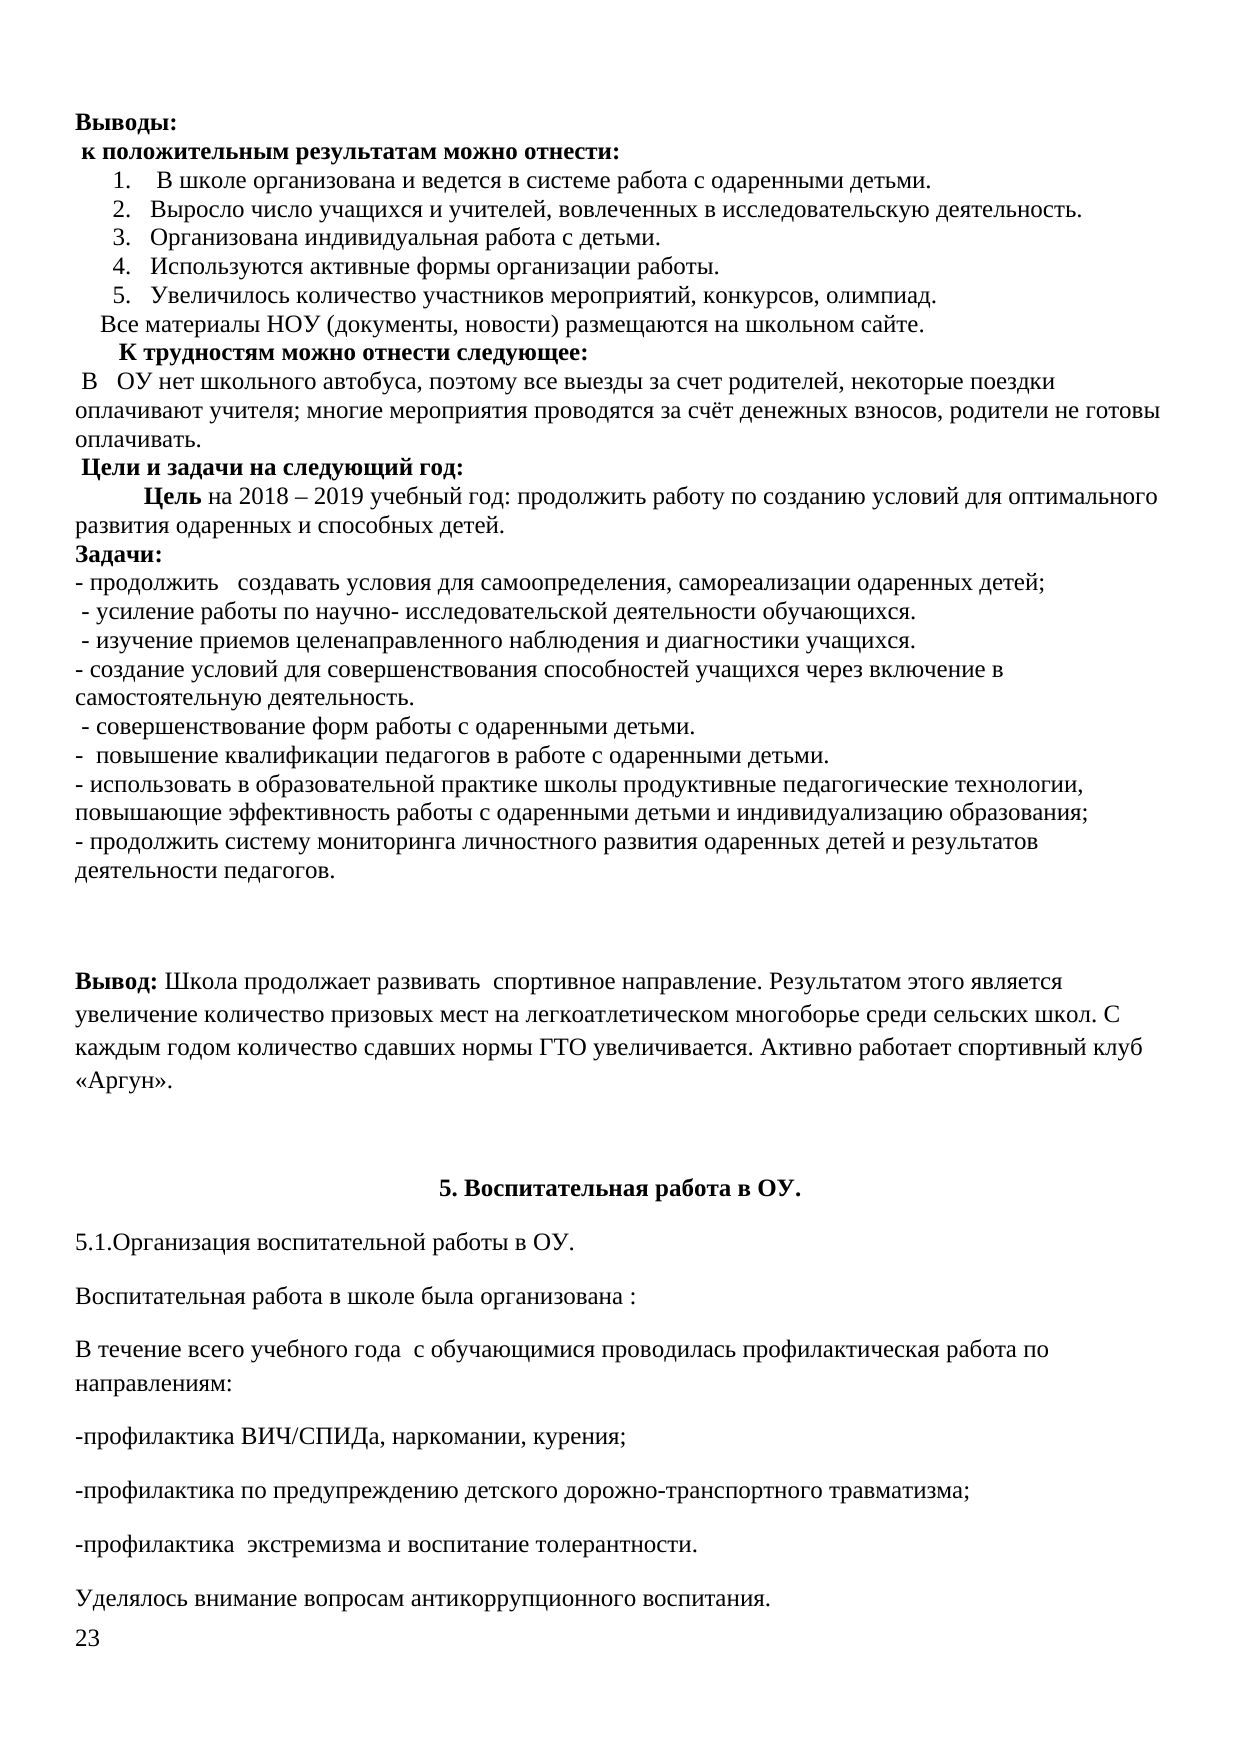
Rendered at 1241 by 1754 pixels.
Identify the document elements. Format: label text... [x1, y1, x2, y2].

text -профилактика ВИЧ/СПИДа, наркомании, курения; [75, 1421, 1165, 1450]
subtitle Все материалы НОУ (документы, новости) размещаются на школьном сайте. [75, 309, 1165, 337]
subtitle Организована индивидуальная работа с детьми. [112, 222, 1165, 251]
text Уделялось внимание вопросам антикоррупционного воспитания. [75, 1583, 1165, 1612]
subtitle - использовать в образовательной практике школы продуктивные педагогические технологии, повышающие эффективность работы с одаренными детьми и индивидуализацию образования; [75, 769, 1165, 826]
subtitle В ОУ нет школьного автобуса, поэтому все выезды за счет родителей, некоторые поездки оплачивают учителя; многие мероприятия проводятся за счёт денежных взносов, родители не готовы оплачивать. [75, 366, 1165, 452]
text Вывод: Школа продолжает развивать спортивное направление. Результатом этого является увеличение количество призовых мест на легкоатлетическом многоборье среди сельских школ. С каждым годом количество сдавших нормы ГТО увеличивается. Активно работает спортивный клуб «Аргун». [75, 966, 1165, 1094]
text Воспитательная работа в школе была организована : [75, 1281, 1165, 1309]
subtitle - усиление работы по научно- исследовательской деятельности обучающихся. [75, 596, 1165, 625]
subtitle - повышение квалификации педагогов в работе с одаренными детьми. [75, 740, 1165, 769]
text -профилактика по предупреждению детского дорожно-транспортного травматизма; [75, 1475, 1165, 1504]
text -профилактика экстремизма и воспитание толерантности. [75, 1529, 1165, 1558]
subtitle - создание условий для совершенствования способностей учащихся через включение в самостоятельную деятельность. [75, 654, 1165, 711]
subtitle Задачи: [75, 539, 1165, 567]
text 5. Воспитательная работа в ОУ. [75, 1173, 1165, 1202]
subtitle К трудностям можно отнести следующее: [75, 337, 1165, 366]
text В течение всего учебного года с обучающимися проводилась профилактическая работа по направлениям: [75, 1334, 1165, 1396]
subtitle Цель на 2018 – 2019 учебный год: продолжить работу по созданию условий для оптимального развития одаренных и способных детей. [75, 481, 1165, 539]
subtitle - продолжить создавать условия для самоопределения, самореализации одаренных детей; [75, 567, 1165, 596]
subtitle к положительным результатам можно отнести: [75, 136, 1165, 165]
subtitle Выводы: [75, 107, 1165, 136]
text 5.1.Организация воспитательной работы в ОУ. [75, 1227, 1165, 1256]
subtitle - изучение приемов целенаправленного наблюдения и диагностики учащихся. [75, 625, 1165, 654]
subtitle Цели и задачи на следующий год: [75, 452, 1165, 481]
subtitle Используются активные формы организации работы. [112, 251, 1165, 280]
subtitle - продолжить систему мониторинга личностного развития одаренных детей и результатов деятельности педагогов. [75, 826, 1165, 884]
subtitle Выросло число учащихся и учителей, вовлеченных в исследовательскую деятельность. [112, 194, 1165, 222]
subtitle Увеличилось количество участников мероприятий, конкурсов, олимпиад. [112, 280, 1165, 309]
subtitle - совершенствование форм работы с одаренными детьми. [75, 711, 1165, 740]
subtitle В школе организована и ведется в системе работа с одаренными детьми. [112, 165, 1165, 194]
